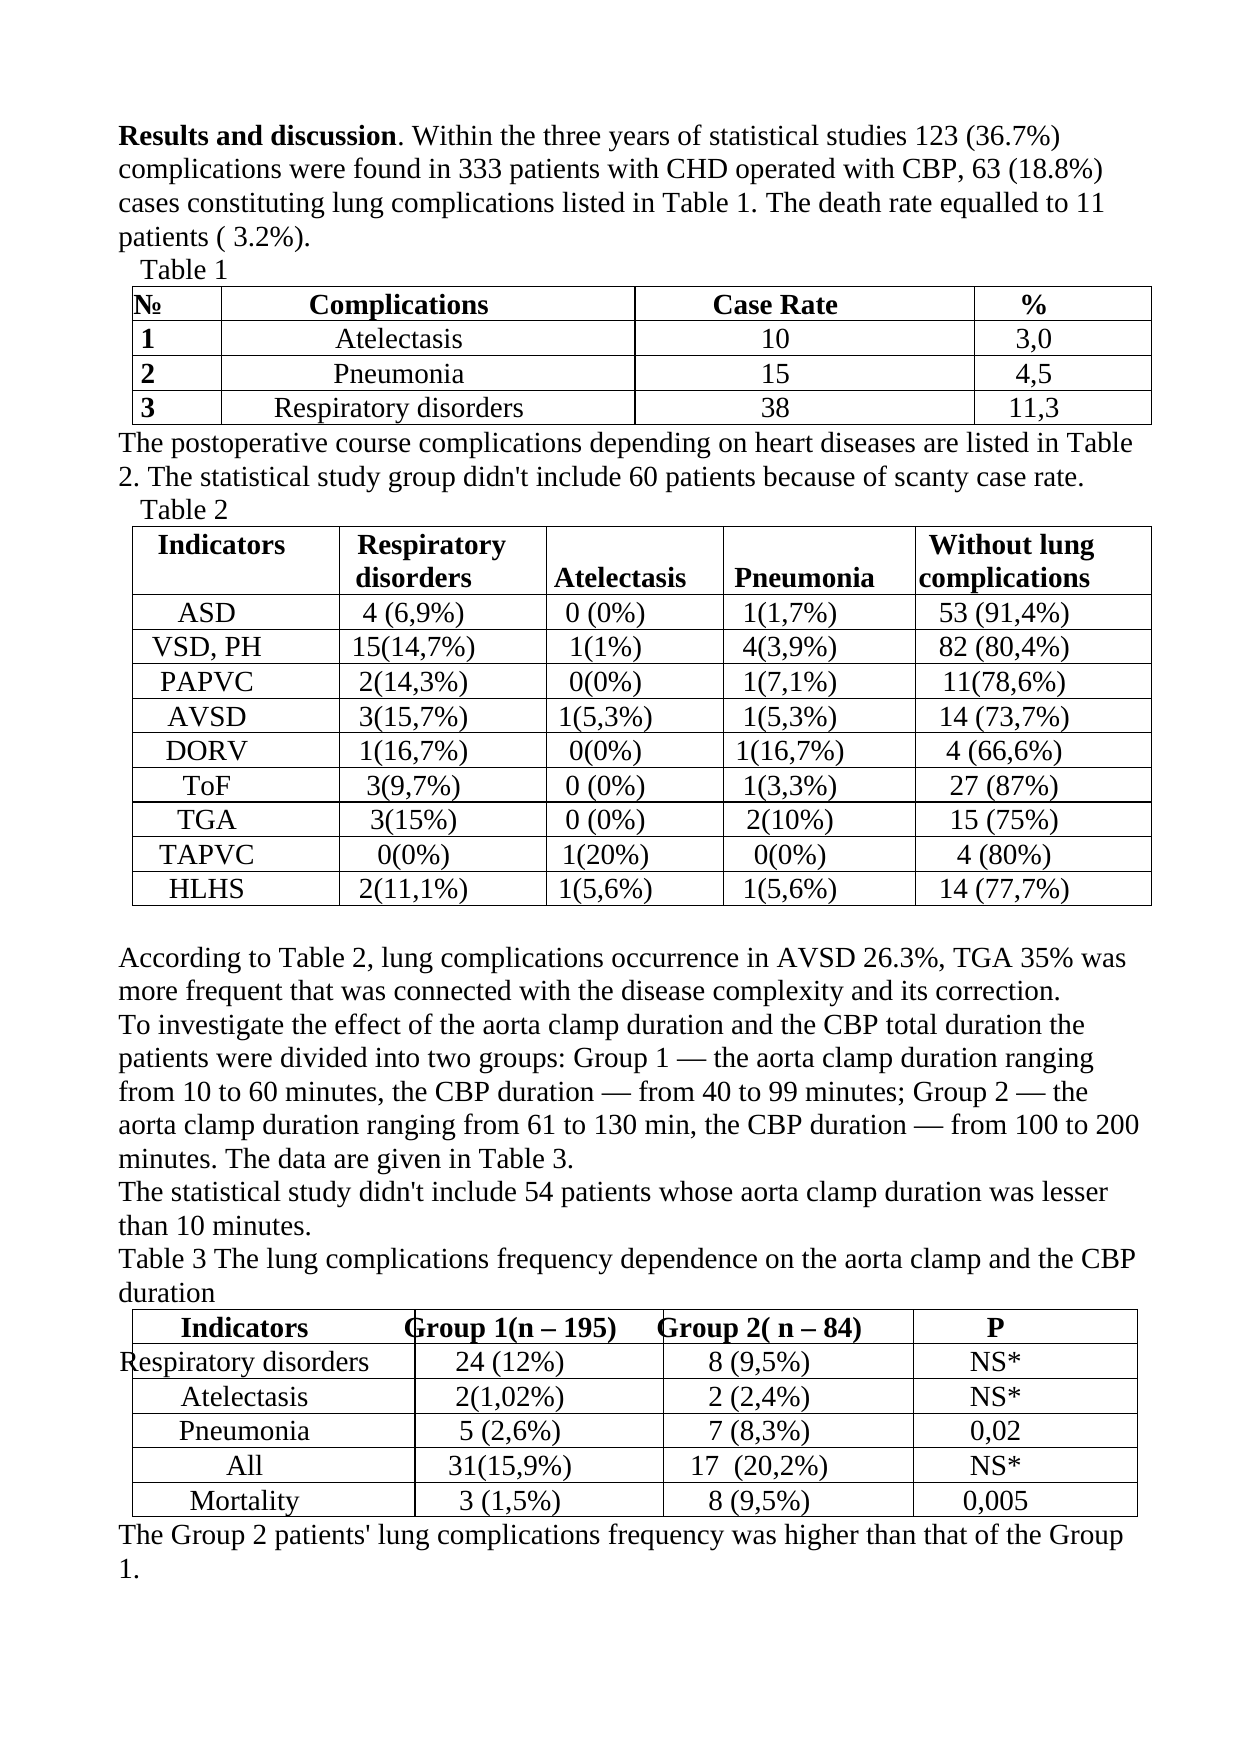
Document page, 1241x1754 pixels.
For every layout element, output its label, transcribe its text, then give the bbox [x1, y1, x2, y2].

table_cell Respiratory disorders [133, 1344, 414, 1378]
table_header Group 2( n – 84) [664, 1310, 913, 1343]
table_header Indicators [133, 1310, 414, 1343]
table_cell HLHS [133, 872, 339, 905]
table_header Indicators [133, 527, 339, 594]
text The statistical study didn't include 54 patients whose aorta clamp duration was lesser than 10 minutes. [118, 1174, 1152, 1242]
table_cell 0(0%) [547, 733, 723, 767]
table_cell DORV [133, 733, 339, 767]
table_cell 17 (20,2%) [664, 1448, 913, 1482]
table_header % [975, 287, 1151, 320]
table_cell 82 (80,4%) [916, 630, 1151, 663]
table_cell 1(16,7%) [724, 733, 915, 767]
table_cell 1(3,3%) [724, 768, 915, 801]
table_header Respiratory disorders [340, 527, 546, 594]
table_cell 7 (8,3%) [664, 1414, 913, 1447]
table_header Pneumonia [724, 527, 915, 594]
table_cell PAPVC [133, 664, 339, 698]
table_cell 0,005 [914, 1483, 1137, 1516]
table_cell 0 (0%) [547, 768, 723, 801]
table_cell 1(20%) [547, 837, 723, 871]
table_cell NS* [914, 1379, 1137, 1412]
table_cell 3(15,7%) [340, 699, 546, 732]
table_cell 14 (73,7%) [916, 699, 1151, 732]
table_header Atelectasis [547, 527, 723, 594]
table_cell 38 [636, 391, 974, 424]
table_cell 2(1,02%) [416, 1379, 663, 1412]
text To investigate the effect of the aorta clamp duration and the CBP total duration the patients were divided into two groups: Group 1 — the aorta clamp duration ranging from 10 to 60 minutes, the CBP duration — from 40 to 99 minutes; Group 2 — the aorta clamp duration ranging from 61 to 130 min, the CBP duration — from 100 to 200 minutes. The data are given in Table 3. [118, 1007, 1152, 1174]
table_cell NS* [914, 1448, 1137, 1482]
table_cell Pneumonia [133, 1414, 414, 1447]
table_cell 3 [133, 391, 221, 424]
text According to Table 2, lung complications occurrence in AVSD 26.3%, TGA 35% was more frequent that was connected with the disease complexity and its correction. [118, 940, 1152, 1007]
table_cell All [133, 1448, 414, 1482]
table_cell ТoF [133, 768, 339, 801]
table_cell NS* [914, 1344, 1137, 1378]
table_cell 15(14,7%) [340, 630, 546, 663]
table_cell 15 [636, 356, 974, 389]
table_header № [133, 287, 221, 320]
table_cell 4 (80%) [916, 837, 1151, 871]
table_cell AVSD [133, 699, 339, 732]
table_cell ASD [133, 595, 339, 628]
table_header Complications [222, 287, 634, 320]
table_cell 1(1,7%) [724, 595, 915, 628]
table_cell 2 [133, 356, 221, 389]
table_cell 8 (9,5%) [664, 1344, 913, 1378]
table_cell 31(15,9%) [416, 1448, 663, 1482]
table_cell 5 (2,6%) [416, 1414, 663, 1447]
table_cell 1(5,6%) [724, 872, 915, 905]
table_cell ТАPVC [133, 837, 339, 871]
table_cell 0 (0%) [547, 595, 723, 628]
table_cell 0(0%) [340, 837, 546, 871]
table_cell 10 [636, 321, 974, 355]
table_cell 1(16,7%) [340, 733, 546, 767]
table_cell 11(78,6%) [916, 664, 1151, 698]
table_cell 3(15%) [340, 803, 546, 836]
table_cell 1(5,3%) [547, 699, 723, 732]
table_cell 11,3 [975, 391, 1151, 424]
table_cell 14 (77,7%) [916, 872, 1151, 905]
table_cell 3,0 [975, 321, 1151, 355]
table_cell 8 (9,5%) [664, 1483, 913, 1516]
table_cell 15 (75%) [916, 803, 1151, 836]
table_cell 27 (87%) [916, 768, 1151, 801]
table_cell 0,02 [914, 1414, 1137, 1447]
table_cell 2(14,3%) [340, 664, 546, 698]
table_cell 1(5,6%) [547, 872, 723, 905]
table_cell 4 (66,6%) [916, 733, 1151, 767]
table_cell 2 (2,4%) [664, 1379, 913, 1412]
table_cell Mortality [133, 1483, 414, 1516]
table_cell 24 (12%) [416, 1344, 663, 1378]
table_cell 1(7,1%) [724, 664, 915, 698]
table_cell Atelectasis [133, 1379, 414, 1412]
table_cell ТGA [133, 803, 339, 836]
table_cell 53 (91,4%) [916, 595, 1151, 628]
table_cell 2(11,1%) [340, 872, 546, 905]
table_header Case Rate [636, 287, 974, 320]
table_cell 0(0%) [547, 664, 723, 698]
text Table 3 The lung complications frequency dependence on the aorta clamp and the CBP duration [118, 1242, 1152, 1309]
text Table 2 [118, 492, 1152, 526]
table_header Group 1(n – 195) [416, 1310, 663, 1343]
table_cell 2(10%) [724, 803, 915, 836]
text The postoperative course complications depending on heart diseases are listed in Table 2. The statistical study group didn't include 60 patients because of scanty case rate. [118, 425, 1152, 492]
table_cell 3 (1,5%) [416, 1483, 663, 1516]
text The Group 2 patients' lung complications frequency was higher than that of the Group 1. [118, 1517, 1152, 1584]
table_cell 0(0%) [724, 837, 915, 871]
table_cell VSD, PH [133, 630, 339, 663]
table_cell 4 (6,9%) [340, 595, 546, 628]
table_cell 1(1%) [547, 630, 723, 663]
table_cell 0 (0%) [547, 803, 723, 836]
table_header Without lung complications [916, 527, 1151, 594]
table_cell Pneumonia [222, 356, 634, 389]
table_cell 1(5,3%) [724, 699, 915, 732]
table_cell 4(3,9%) [724, 630, 915, 663]
text Table 1 [118, 252, 1152, 286]
table_cell 1 [133, 321, 221, 355]
table_cell Atelectasis [222, 321, 634, 355]
text Results and discussion. Within the three years of statistical studies 123 (36.7%) complications were found in 333 patients with CHD operated with CBP, 63 (18.8%) cases constituting lung complications listed in Table 1. The death rate equalled to 11 patients ( 3.2%). [118, 118, 1152, 252]
table_cell 3(9,7%) [340, 768, 546, 801]
table_cell Respiratory disorders [222, 391, 634, 424]
table_cell 4,5 [975, 356, 1151, 389]
table_header P [914, 1310, 1137, 1343]
